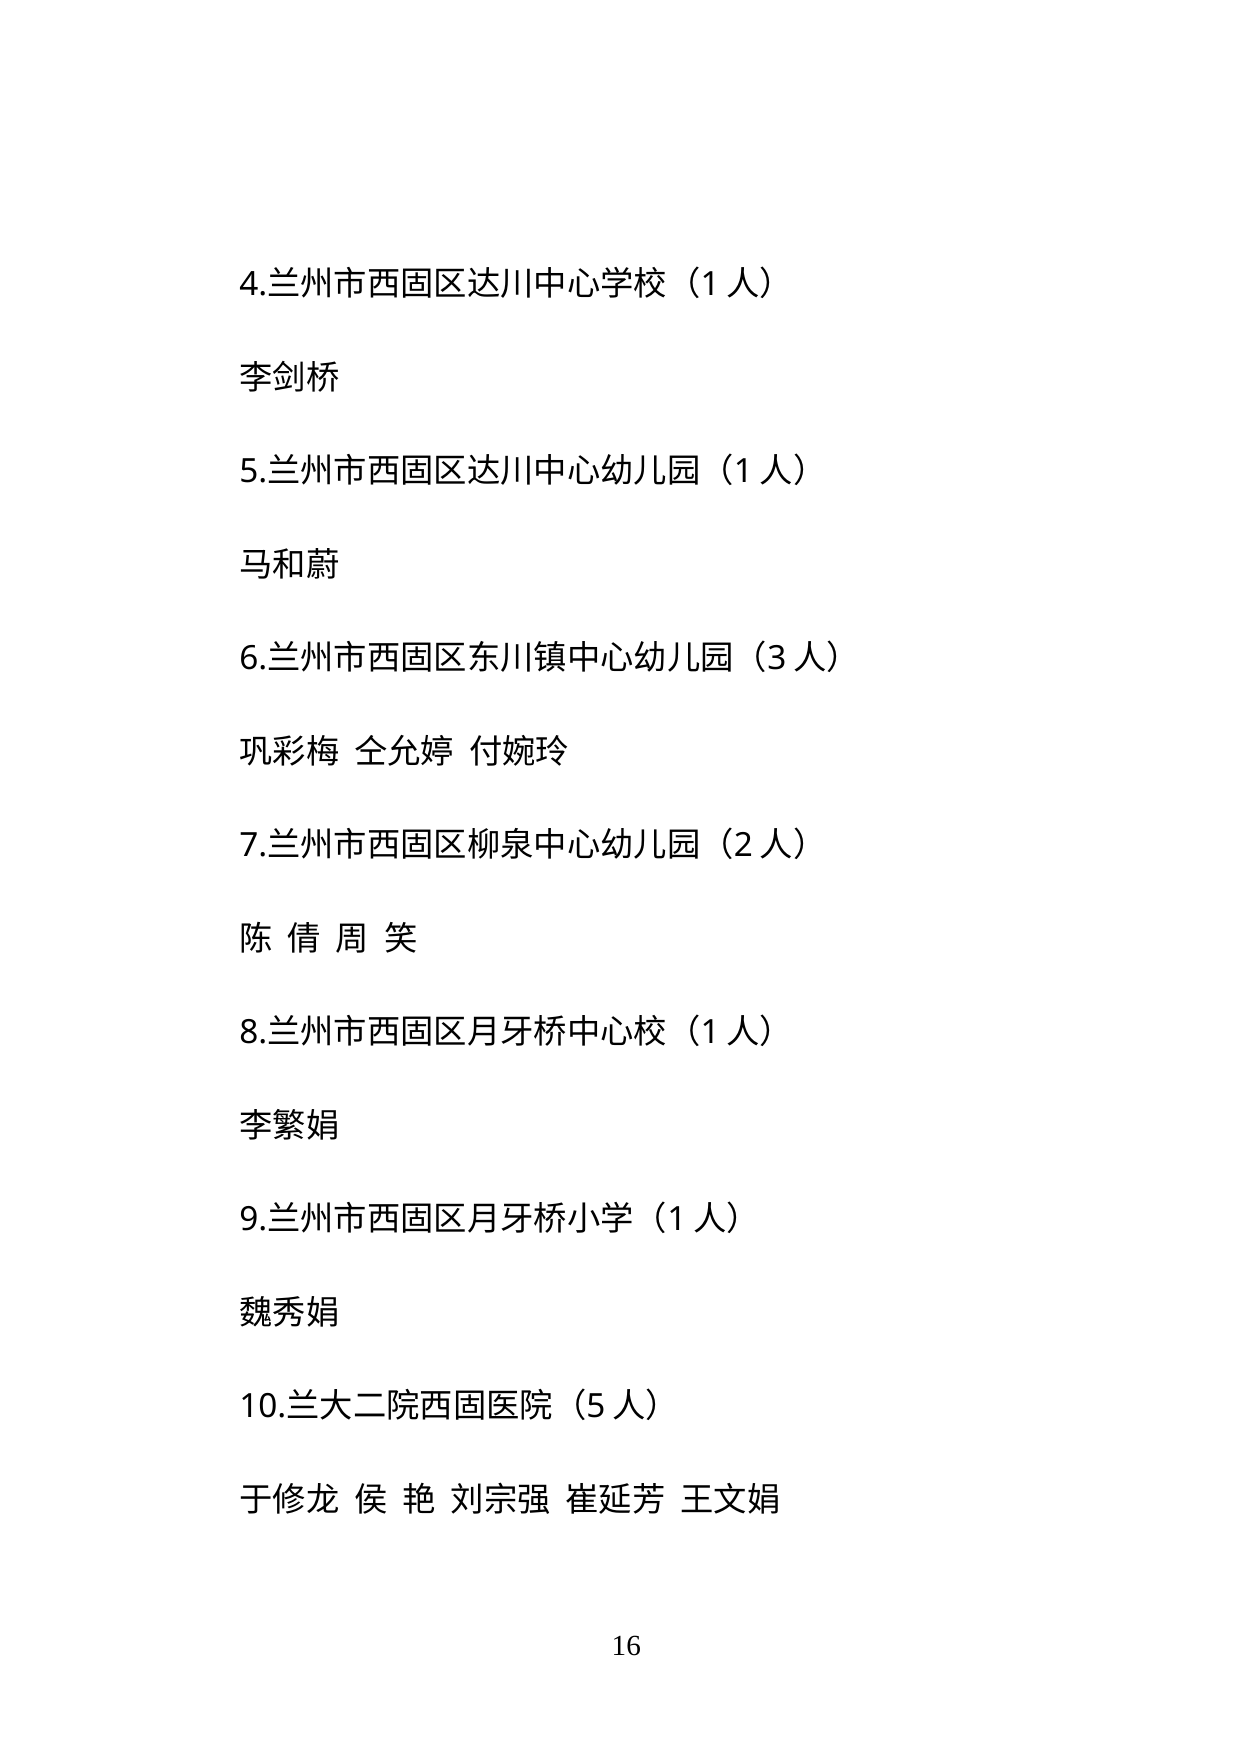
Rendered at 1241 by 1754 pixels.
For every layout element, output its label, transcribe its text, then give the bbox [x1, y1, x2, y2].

text 9.兰州市西固区月牙桥小学（1人） [165, 1170, 1087, 1263]
text 马和蔚 [165, 515, 1087, 608]
text 7.兰州市西固区柳泉中心幼儿园（2人） [165, 796, 1087, 889]
text 巩彩梅 仝允婷 付婉玲 [165, 702, 1087, 796]
text 5.兰州市西固区达川中心幼儿园（1人） [165, 421, 1087, 515]
text 陈 倩 周 笑 [165, 889, 1087, 983]
text 4.兰州市西固区达川中心学校（1人） [165, 234, 1087, 328]
text 8.兰州市西固区月牙桥中心校（1人） [165, 983, 1087, 1076]
text 于修龙 侯 艳 刘宗强 崔延芳 王文娟 [165, 1450, 1087, 1544]
text 10.兰大二院西固医院（5人） [165, 1357, 1087, 1450]
text 魏秀娟 [165, 1263, 1087, 1357]
text 6.兰州市西固区东川镇中心幼儿园（3人） [165, 608, 1087, 702]
text 李剑桥 [165, 328, 1087, 421]
text 李繁娟 [165, 1076, 1087, 1170]
